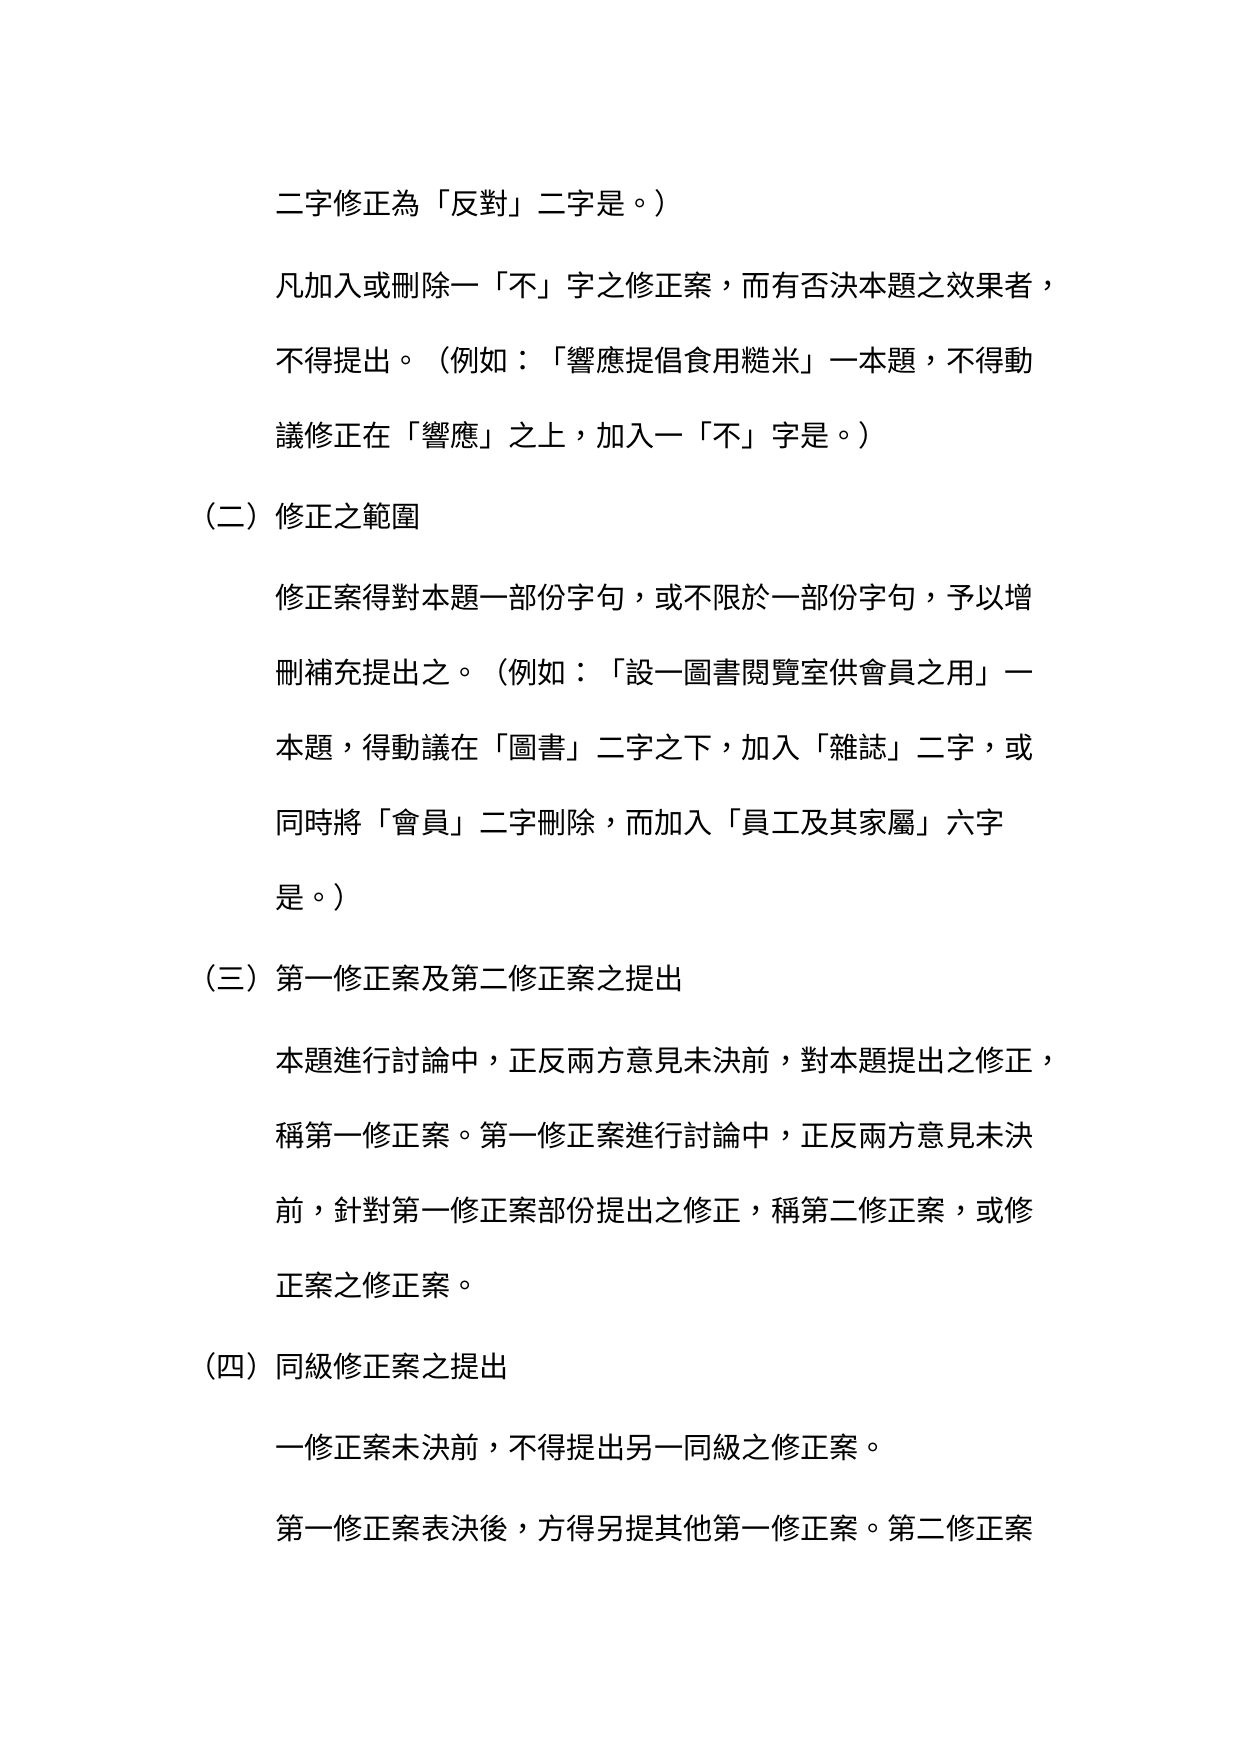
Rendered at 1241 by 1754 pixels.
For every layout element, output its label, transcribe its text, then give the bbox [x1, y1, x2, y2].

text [275, 1489, 1053, 1564]
text 本題進行討論中，正反兩方意見未決前，對本題提出之修正，稱第一修正案。第一修正案進行討論中，正反兩方意見未決前，針對第一修正案部份提出之修正，稱第二修正案，或修正案之修正案。 [275, 1021, 1053, 1321]
text （二）修正之範圍 [187, 477, 1053, 552]
text （三）第一修正案及第二修正案之提出 [187, 939, 1053, 1014]
text 修正案得對本題一部份字句，或不限於一部份字句，予以增刪補充提出之。（例如：「設一圖書閱覽室供會員之用」一本題，得動議在「圖書」二字之下，加入「雜誌」二字，或同時將「會員」二字刪除，而加入「員工及其家屬」六字是。） [275, 558, 1053, 933]
text 凡加入或刪除一「不」字之修正案，而有否決本題之效果者，不得提出。（例如：「響應提倡食用糙米」一本題，不得動議修正在「響應」之上，加入一「不」字是。） [275, 246, 1053, 471]
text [275, 164, 1053, 239]
text 一修正案未決前，不得提出另一同級之修正案。 [275, 1408, 1053, 1483]
text （四）同級修正案之提出 [187, 1327, 1053, 1402]
